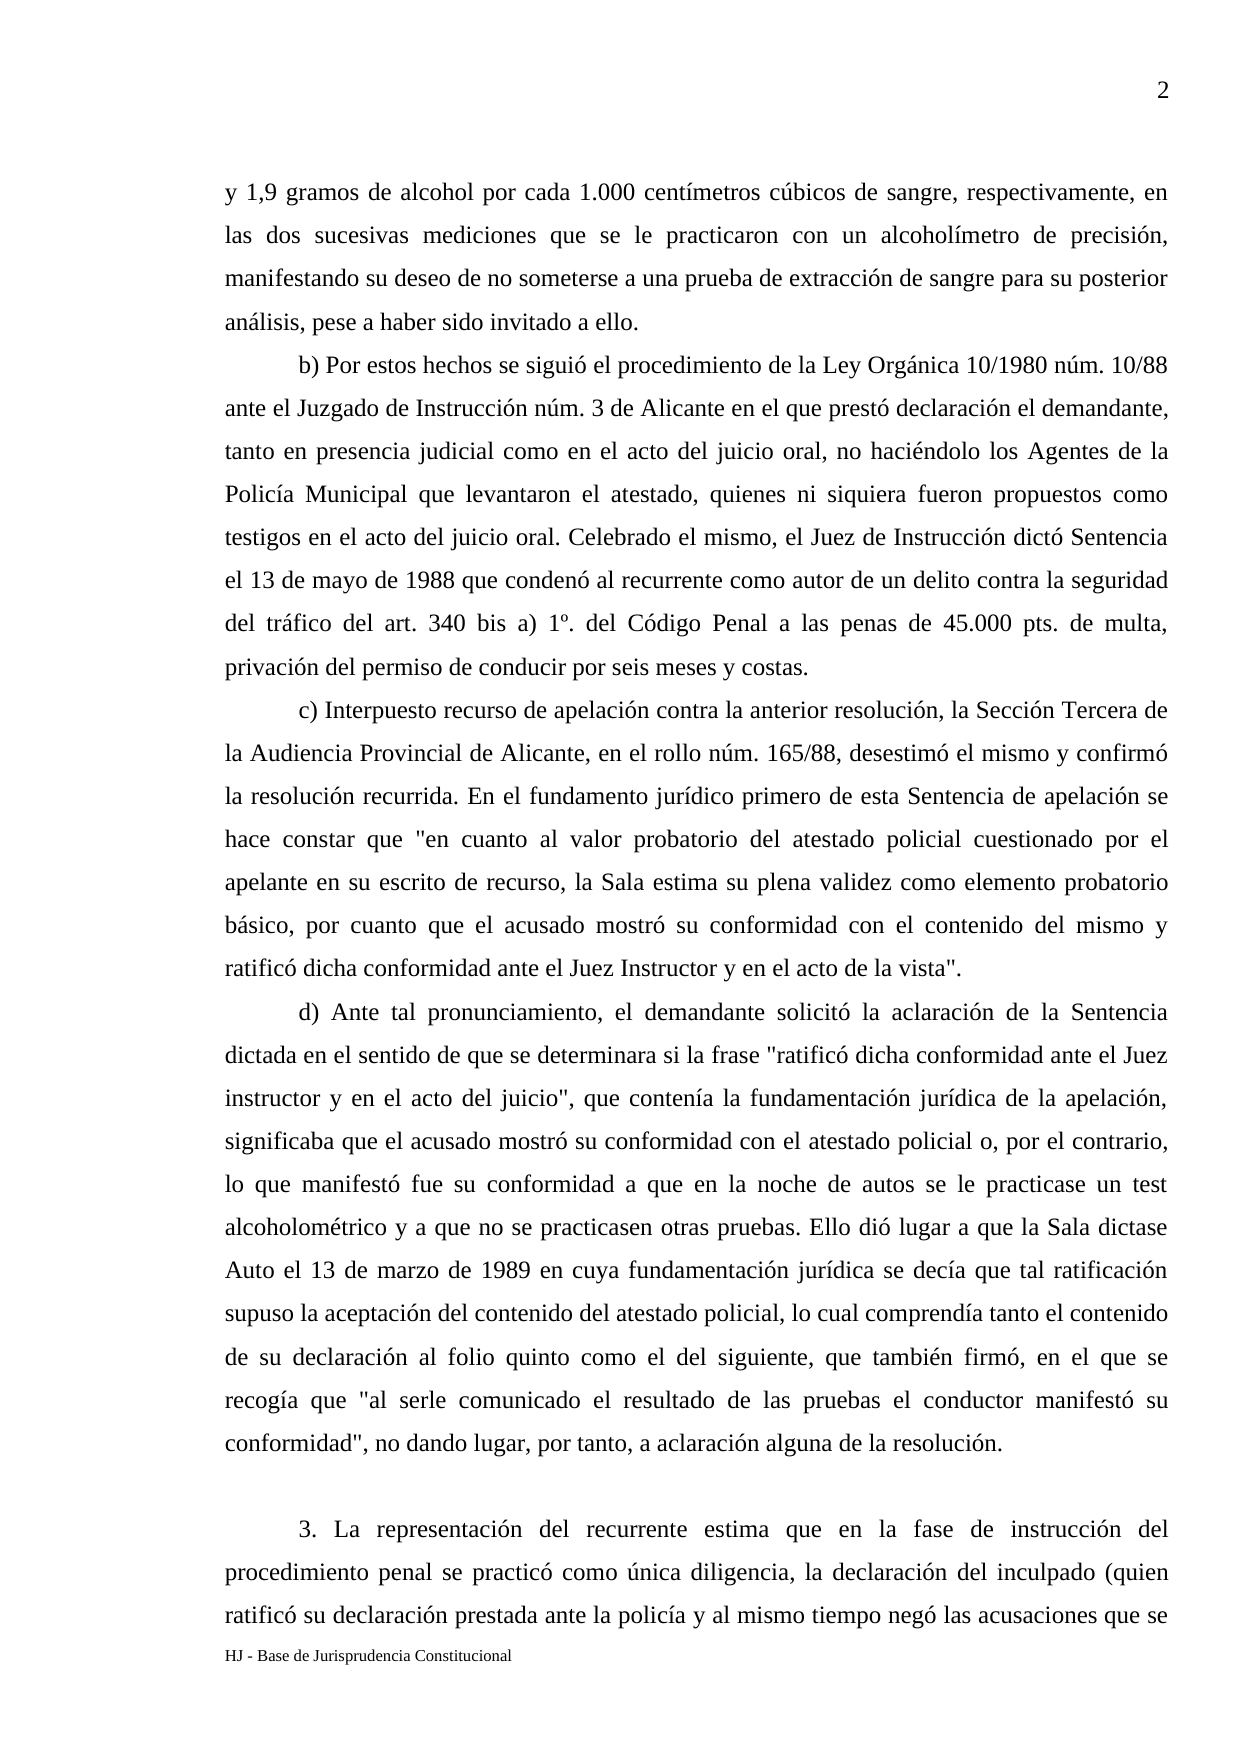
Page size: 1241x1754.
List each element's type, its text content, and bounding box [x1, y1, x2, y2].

text c) Interpuesto recurso de apelación contra la anterior resolución, la Sección Tercera de la Audiencia Provincial de Alicante, en el rollo núm. 165/88, desestimó el mismo y confirmó la resolución recurrida. En el fundamento jurídico primero de esta Sentencia de apelación se hace constar que "en cuanto al valor probatorio del atestado policial cuestionado por el apelante en su escrito de recurso, la Sala estima su plena validez como elemento probatorio básico, por cuanto que el acusado mostró su conformidad con el contenido del mismo y ratificó dicha conformidad ante el Juez Instructor y en el acto de la vista". [224, 695, 1169, 982]
text b) Por estos hechos se siguió el procedimiento de la Ley Orgánica 10/1980 núm. 10/88 ante el Juzgado de Instrucción núm. 3 de Alicante en el que prestó declaración el demandante, tanto en presencia judicial como en el acto del juicio oral, no haciéndolo los Agentes de la Policía Municipal que levantaron el atestado, quienes ni siquiera fueron propuestos como testigos en el acto del juicio oral. Celebrado el mismo, el Juez de Instrucción dictó Sentencia el 13 de mayo de 1988 que condenó al recurrente como autor de un delito contra la seguridad del tráfico del art. 340 bis a) 1º. del Código Penal a las penas de 45.000 pts. de multa, privación del permiso de conducir por seis meses y costas. [224, 350, 1169, 680]
text d) Ante tal pronunciamiento, el demandante solicitó la aclaración de la Sentencia dictada en el sentido de que se determinara si la frase "ratificó dicha conformidad ante el Juez instructor y en el acto del juicio", que contenía la fundamentación jurídica de la apelación, significaba que el acusado mostró su conformidad con el atestado policial o, por el contrario, lo que manifestó fue su conformidad a que en la noche de autos se le practicase un test alcoholométrico y a que no se practicasen otras pruebas. Ello dió lugar a que la Sala dictase Auto el 13 de marzo de 1989 en cuya fundamentación jurídica se decía que tal ratificación supuso la aceptación del contenido del atestado policial, lo cual comprendía tanto el contenido de su declaración al folio quinto como el del siguiente, que también firmó, en el que se recogía que "al serle comunicado el resultado de las pruebas el conductor manifestó su conformidad", no dando lugar, por tanto, a aclaración alguna de la resolución. [224, 997, 1169, 1457]
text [224, 1514, 1169, 1629]
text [224, 177, 1169, 335]
